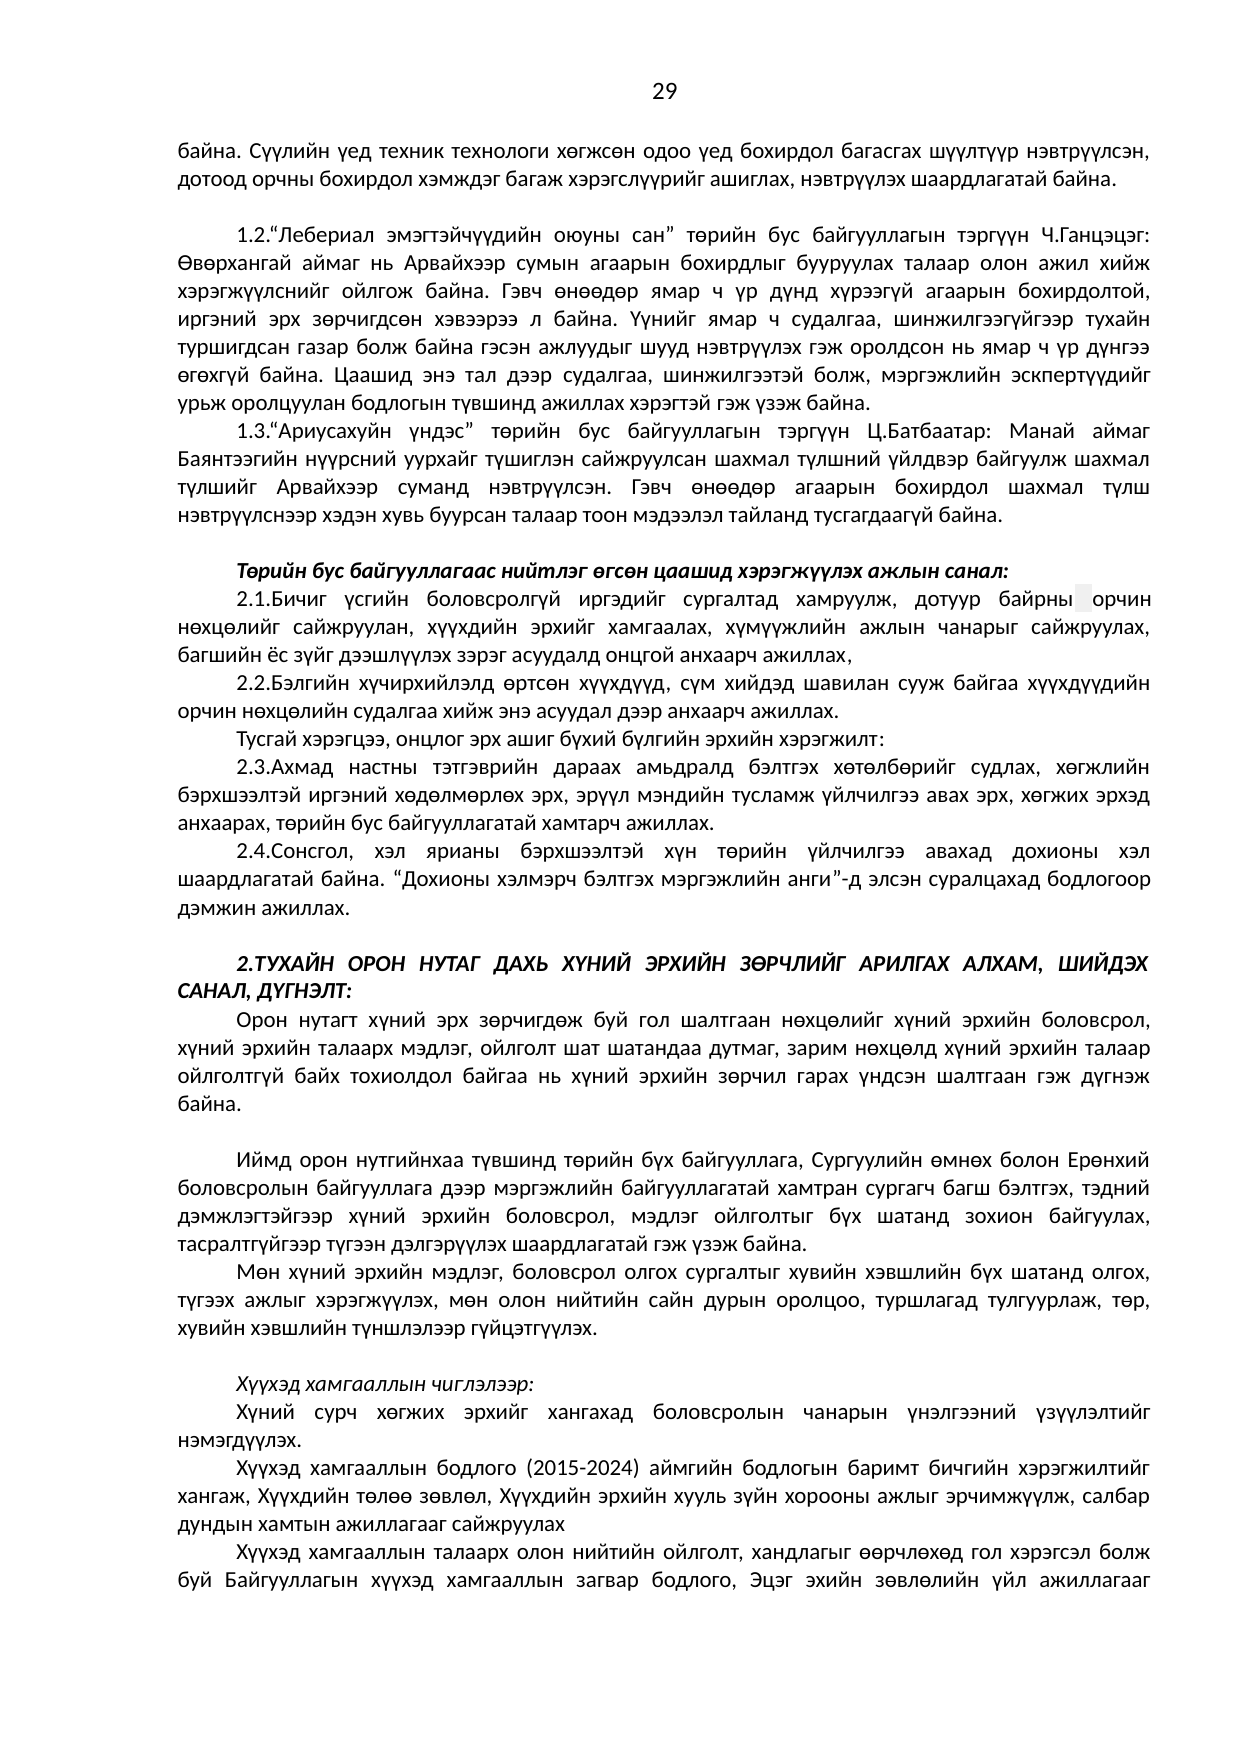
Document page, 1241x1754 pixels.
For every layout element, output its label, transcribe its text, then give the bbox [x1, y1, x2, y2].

text Хүний сурч хөгжих эрхийг хангахад боловсролын чанарын үнэлгээний үзүүлэлтийг нэмэгдүүлэх. [177, 1397, 1152, 1453]
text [177, 1537, 1152, 1593]
text 1.2.“Лебериал эмэгтэйчүүдийн оюуны сан” төрийн бус байгууллагын тэргүүн Ч.Ганцэцэг: Өвөрхангай аймаг нь Арвайхээр сумын агаарын бохирдлыг бууруулах талаар олон ажил хийж хэрэгжүүлснийг ойлгож байна. Гэвч өнөөдөр ямар ч үр дүнд хүрээгүй агаарын бохирдолтой, иргэний эрх зөрчигдсөн хэвээрээ л байна. Үүнийг ямар ч судалгаа, шинжилгээгүйгээр тухайн туршигдсан газар болж байна гэсэн ажлуудыг шууд нэвтрүүлэх гэж оролдсон нь ямар ч үр дүнгээ өгөхгүй байна. Цаашид энэ тал дээр судалгаа, шинжилгээтэй болж, мэргэжлийн эскпертүүдийг урьж оролцуулан бодлогын түвшинд ажиллах хэрэгтэй гэж үзэж байна. [177, 220, 1152, 416]
text Хүүхэд хамгааллын чиглэлээр: [177, 1369, 1152, 1397]
text 2.4.Сонсгол, хэл ярианы бэрхшээлтэй хүн төрийн үйлчилгээ авахад дохионы хэл шаардлагатай байна. “Дохионы хэлмэрч бэлтгэх мэргэжлийн анги”-д элсэн суралцахад бодлогоор дэмжин ажиллах. [177, 837, 1152, 921]
text Орон нутагт хүний эрх зөрчигдөж буй гол шалтгаан нөхцөлийг хүний эрхийн боловсрол, хүний эрхийн талаарх мэдлэг, ойлголт шат шатандаа дутмаг, зарим нөхцөлд хүний эрхийн талаар ойлголтгүй байх тохиолдол байгаа нь хүний эрхийн зөрчил гарах үндсэн шалтгаан гэж дүгнэж байна. [177, 1005, 1152, 1117]
text Хүүхэд хамгааллын бодлого (2015-2024) аймгийн бодлогын баримт бичгийн хэрэгжилтийг хангаж, Хүүхдийн төлөө зөвлөл, Хүүхдийн эрхийн хууль зүйн хорооны ажлыг эрчимжүүлж, салбар дундын хамтын ажиллагааг сайжруулах [177, 1453, 1152, 1537]
text 2.3.Ахмад настны тэтгэврийн дараах амьдралд бэлтгэх хөтөлбөрийг судлах, хөгжлийн бэрхшээлтэй иргэний хөдөлмөрлөх эрх, эрүүл мэндийн тусламж үйлчилгээ авах эрх, хөгжих эрхэд анхаарах, төрийн бус байгууллагатай хамтарч ажиллах. [177, 752, 1152, 837]
text 2.ТУХАЙН ОРОН НУТАГ ДАХЬ ХҮНИЙ ЭРХИЙН ЗӨРЧЛИЙГ АРИЛГАХ АЛХАМ, ШИЙДЭХ САНАЛ, ДҮГНЭЛТ: [177, 949, 1152, 1005]
text Иймд орон нутгийнхаа түвшинд төрийн бүх байгууллага, Сургуулийн өмнөх болон Ерөнхий боловсролын байгууллага дээр мэргэжлийн байгууллагатай хамтран сургагч багш бэлтгэх, тэдний дэмжлэгтэйгээр хүний эрхийн боловсрол, мэдлэг ойлголтыг бүх шатанд зохион байгуулах, тасралтгүйгээр түгээн дэлгэрүүлэх шаардлагатай гэж үзэж байна. [177, 1145, 1152, 1257]
text Төрийн бус байгууллагаас нийтлэг өгсөн цаашид хэрэгжүүлэх ажлын санал: [177, 556, 1152, 584]
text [177, 136, 1152, 192]
text 1.3.“Ариусахуйн үндэс” төрийн бус байгууллагын тэргүүн Ц.Батбаатар: Манай аймаг Баянтээгийн нүүрсний уурхайг түшиглэн сайжруулсан шахмал түлшний үйлдвэр байгуулж шахмал түлшийг Арвайхээр суманд нэвтрүүлсэн. Гэвч өнөөдөр агаарын бохирдол шахмал түлш нэвтрүүлснээр хэдэн хувь буурсан талаар тоон мэдээлэл тайланд тусгагдаагүй байна. [177, 416, 1152, 528]
text Мөн хүний эрхийн мэдлэг, боловсрол олгох сургалтыг хувийн хэвшлийн бүх шатанд олгох, түгээх ажлыг хэрэгжүүлэх, мөн олон нийтийн сайн дурын оролцоо, туршлагад тулгуурлаж, төр, хувийн хэвшлийн түншлэлээр гүйцэтгүүлэх. [177, 1257, 1152, 1341]
text 2.2.Бэлгийн хүчирхийлэлд өртсөн хүүхдүүд, сүм хийдэд шавилан сууж байгаа хүүхдүүдийн орчин нөхцөлийн судалгаа хийж энэ асуудал дээр анхаарч ажиллах. [177, 668, 1152, 724]
text Тусгай хэрэгцээ, онцлог эрх ашиг бүхий бүлгийн эрхийн хэрэгжилт: [177, 724, 1152, 752]
text 2.1.Бичиг үсгийн боловсролгүй иргэдийг сургалтад хамруулж, дотуур байрны орчин нөхцөлийг сайжруулан, хүүхдийн эрхийг хамгаалах, хүмүүжлийн ажлын чанарыг сайжруулах, багшийн ёс зүйг дээшлүүлэх зэрэг асуудалд онцгой анхаарч ажиллах, [177, 584, 1152, 668]
